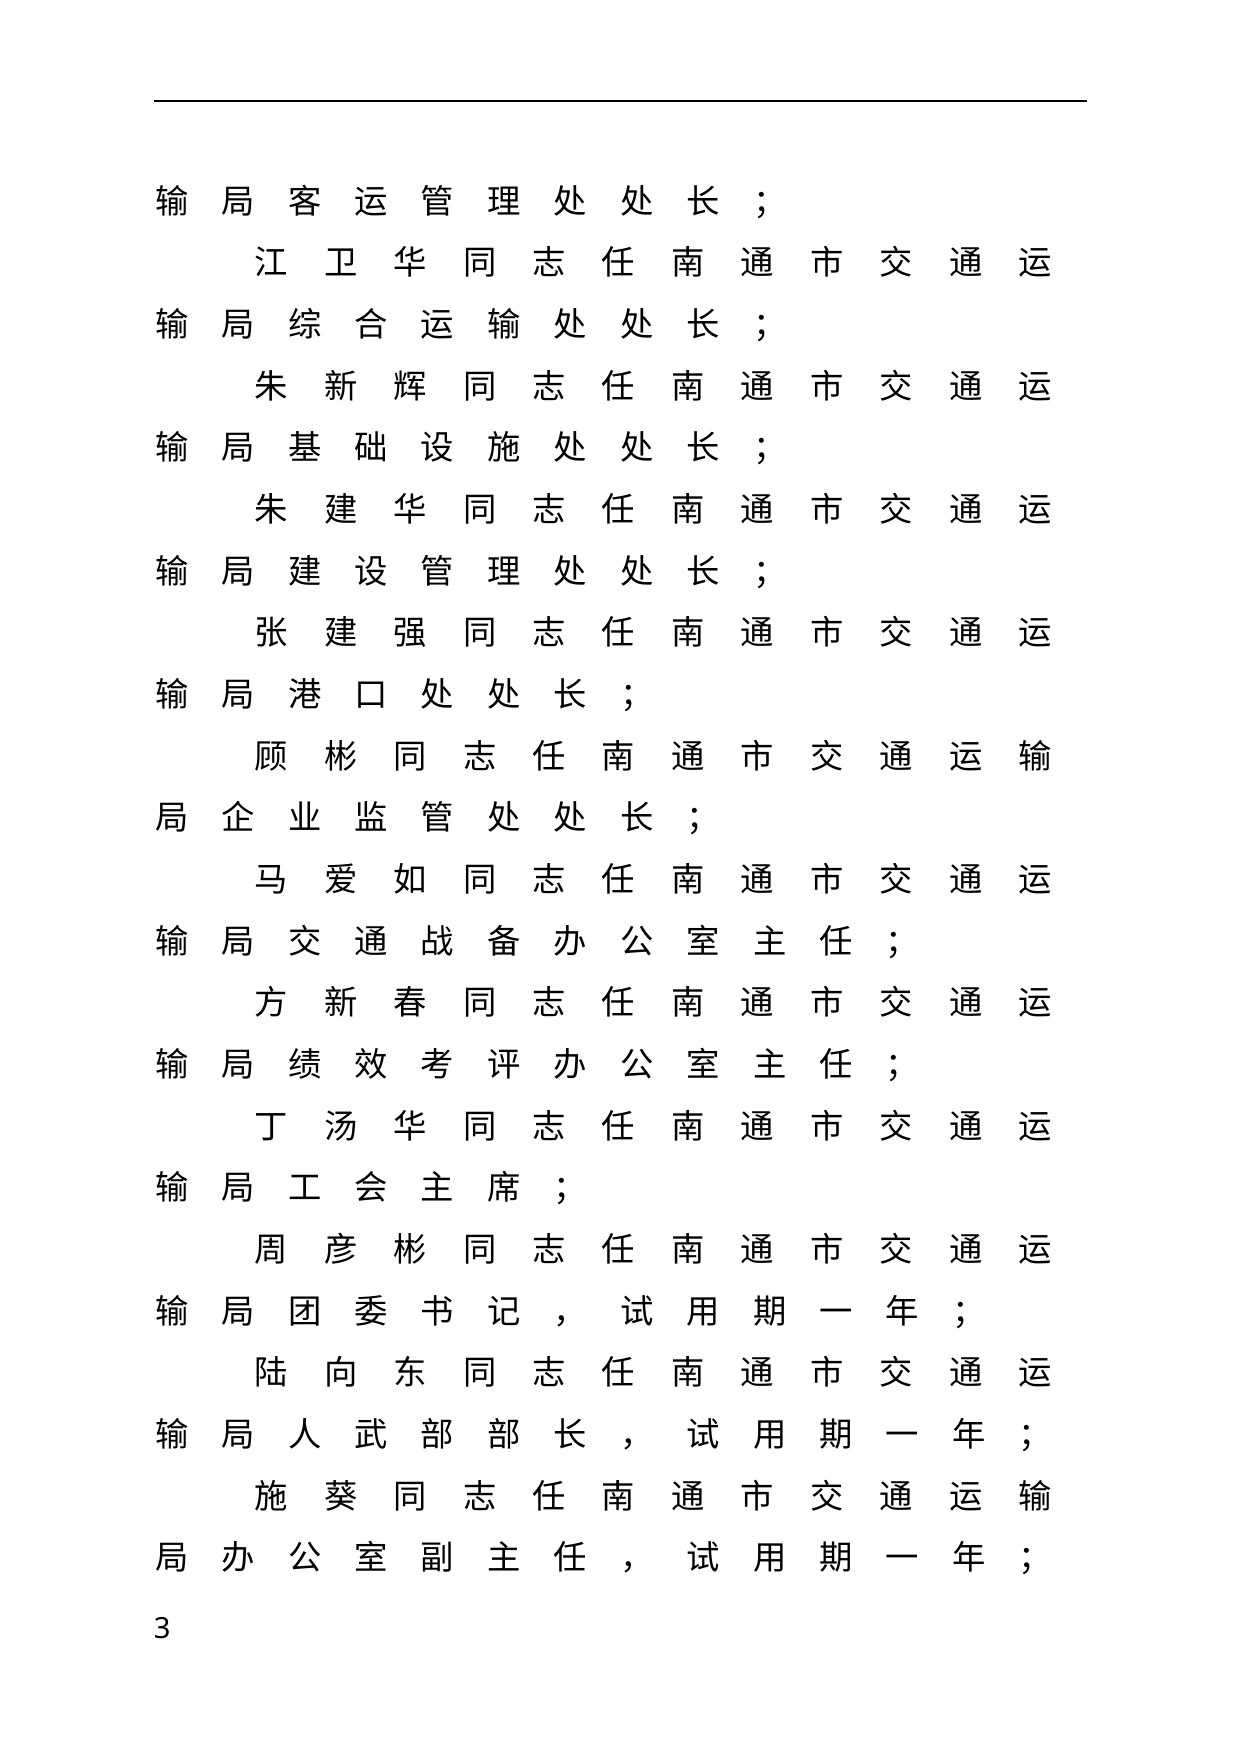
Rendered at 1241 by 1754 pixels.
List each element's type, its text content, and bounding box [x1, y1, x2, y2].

text 顾彬同志任南通市交通运输局企业监管处处长； [155, 723, 1085, 846]
text 江卫华同志任南通市交通运输局综合运输处处长； [155, 229, 1085, 353]
text 丁汤华同志任南通市交通运输局工会主席； [155, 1093, 1085, 1216]
text 朱新辉同志任南通市交通运输局基础设施处处长； [155, 353, 1085, 476]
text 方新春同志任南通市交通运输局绩效考评办公室主任； [155, 969, 1085, 1093]
text 马爱如同志任南通市交通运输局交通战备办公室主任； [155, 846, 1085, 969]
text 施葵同志任南通市交通运输局办公室副主任，试用期一年； [155, 1463, 1085, 1586]
text 陆向东同志任南通市交通运输局人武部部长，试用期一年； [155, 1339, 1085, 1463]
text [155, 168, 1085, 229]
text 周彦彬同志任南通市交通运输局团委书记，试用期一年； [155, 1216, 1085, 1339]
text 张建强同志任南通市交通运输局港口处处长； [155, 599, 1085, 723]
text 朱建华同志任南通市交通运输局建设管理处处长； [155, 476, 1085, 599]
